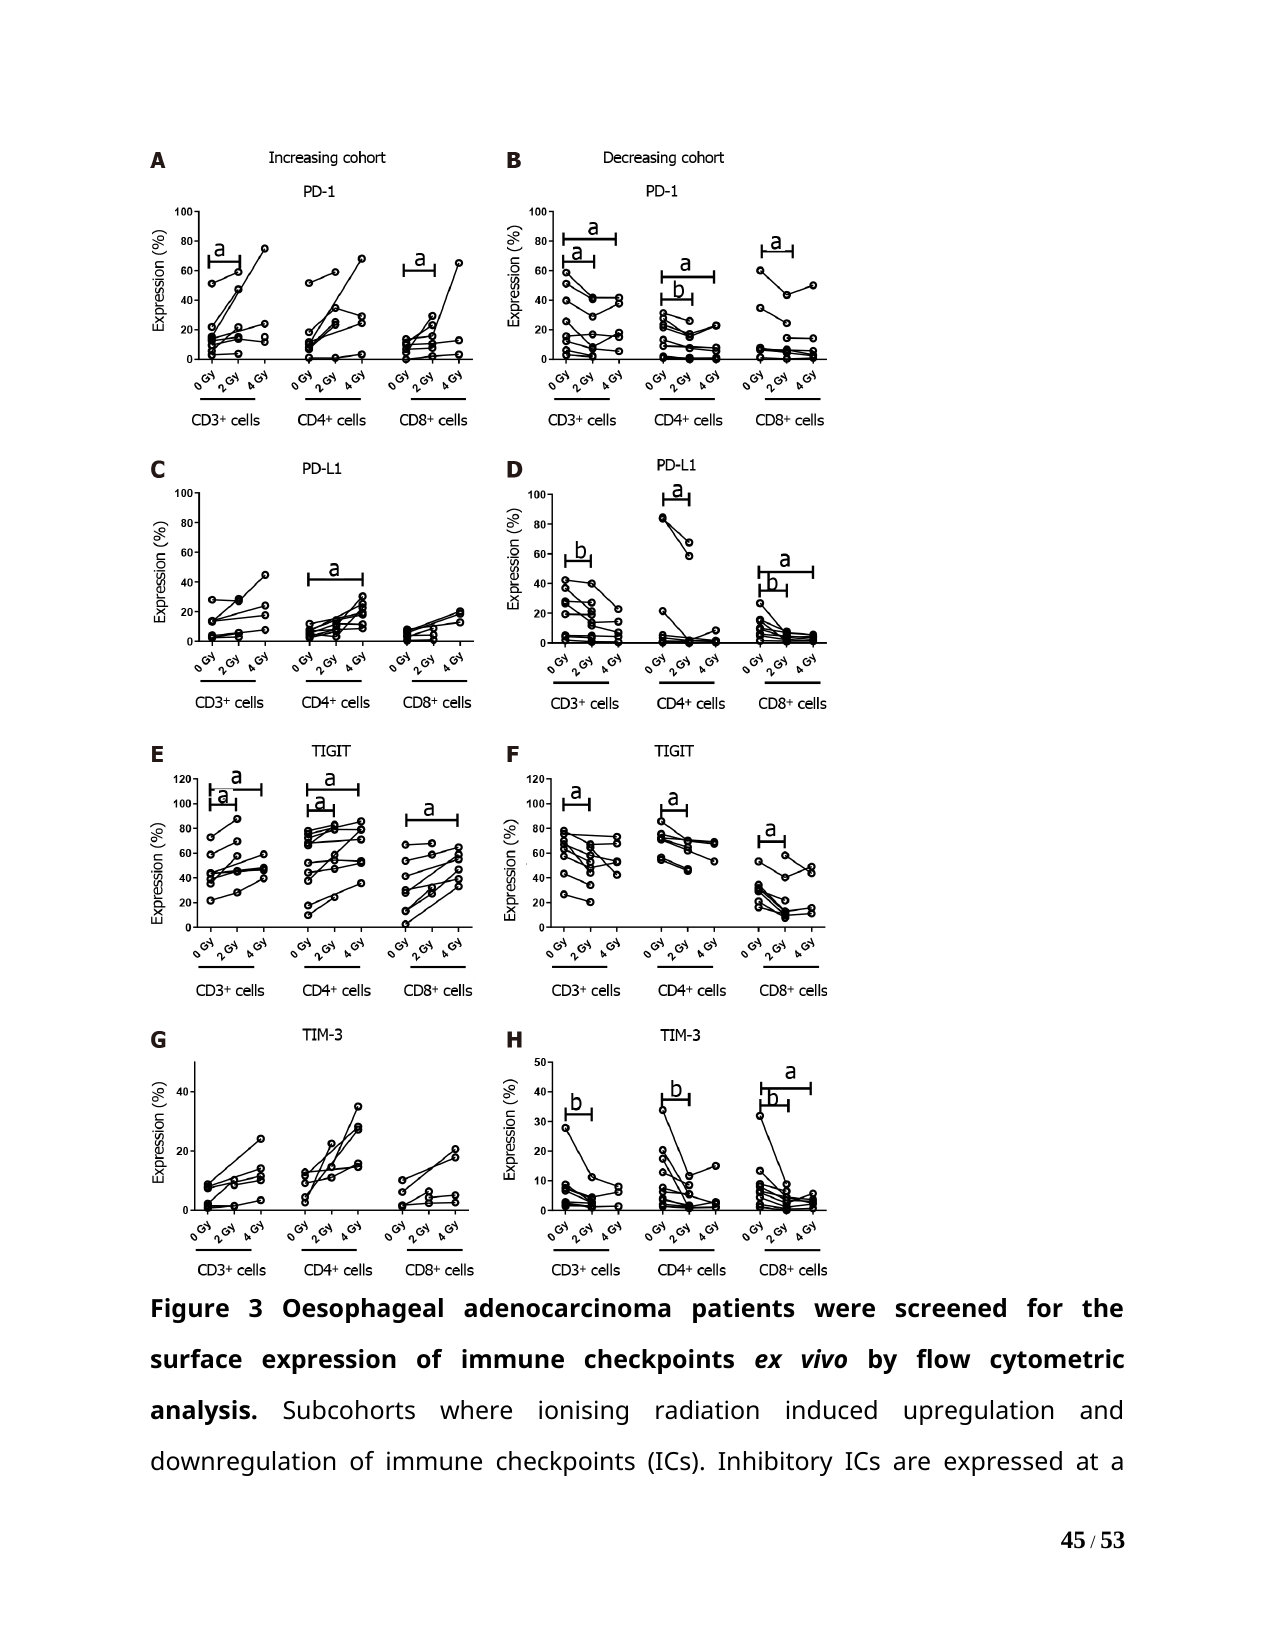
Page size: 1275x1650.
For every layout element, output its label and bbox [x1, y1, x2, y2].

picture [150, 150, 828, 1277]
text [150, 1291, 1125, 1478]
